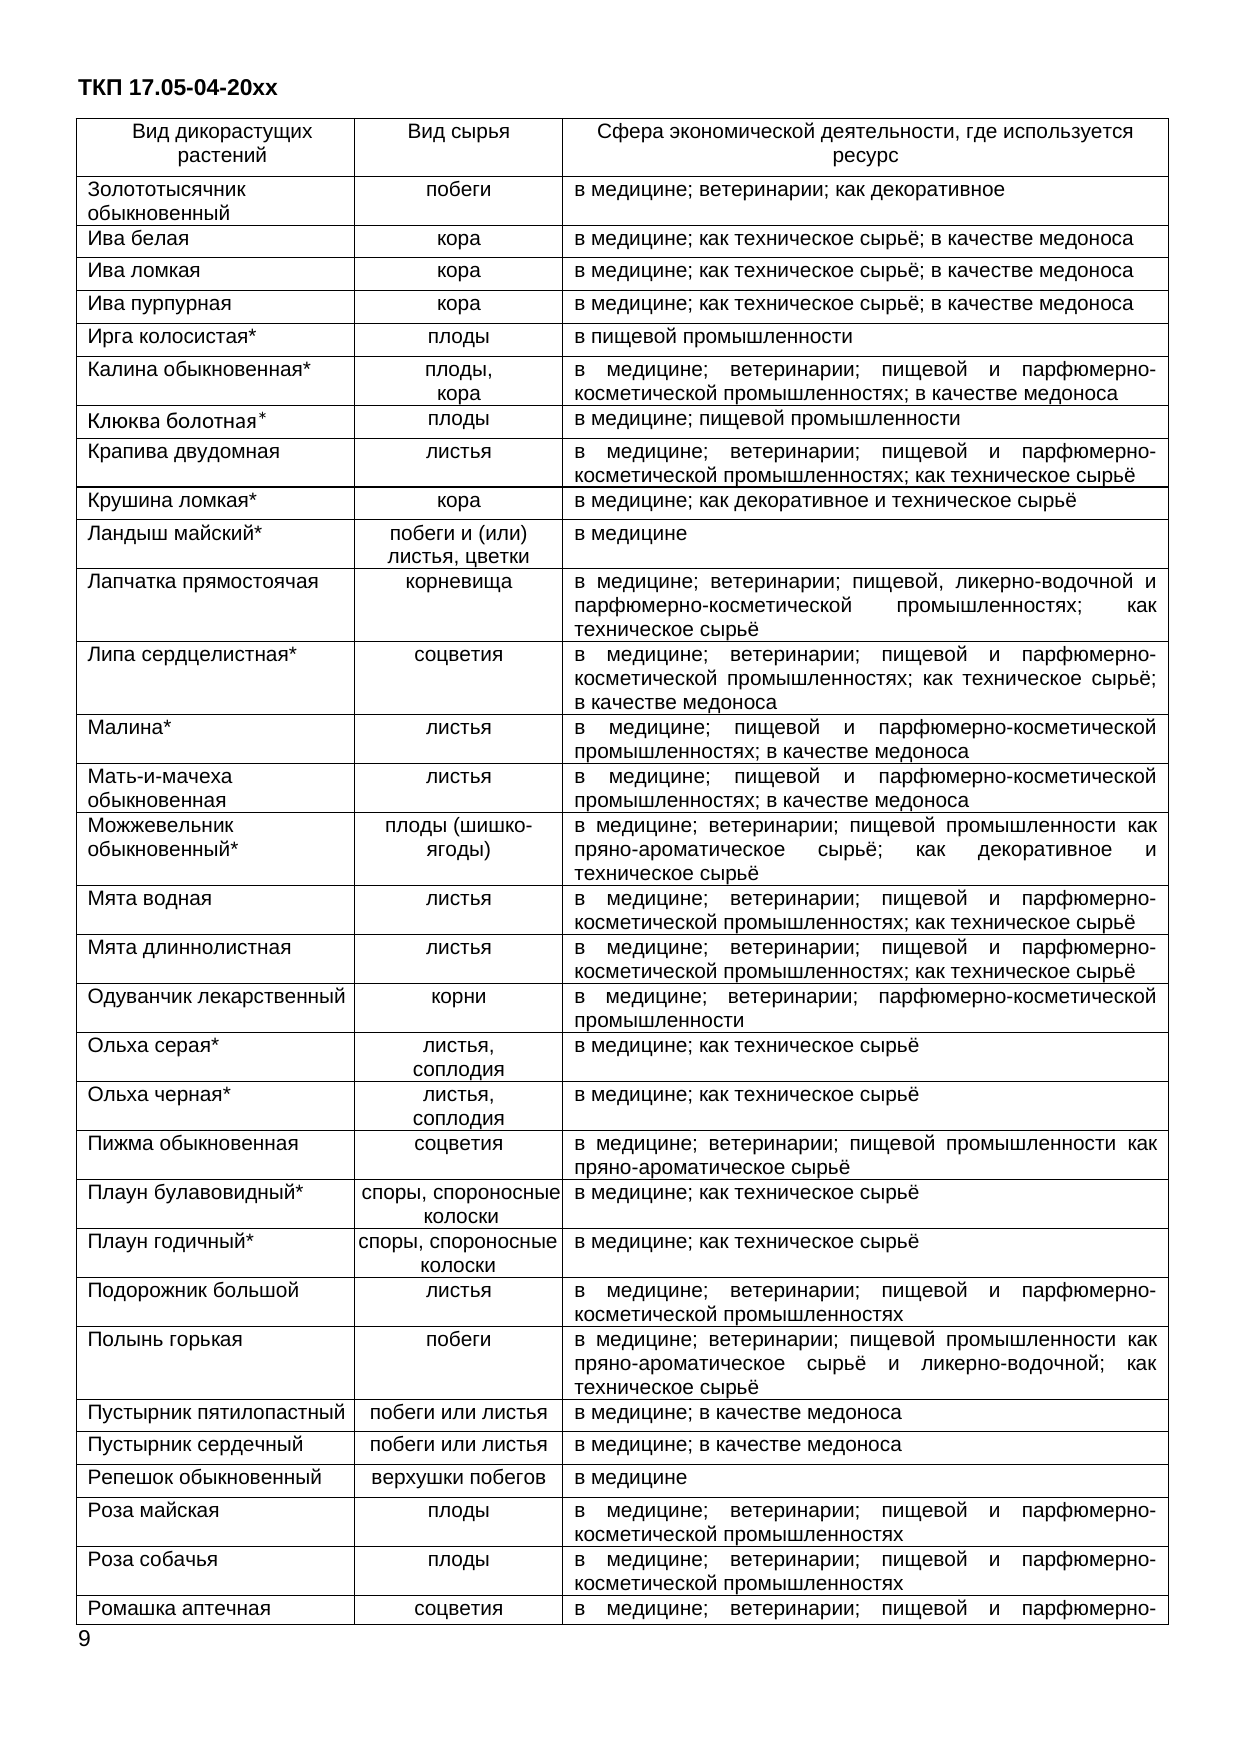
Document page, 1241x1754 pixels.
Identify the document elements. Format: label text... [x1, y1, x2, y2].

table_cell Мята длиннолистная [77, 935, 354, 983]
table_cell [563, 1596, 1168, 1624]
table_cell Ирга колосистая* [77, 324, 354, 356]
table_cell в медицине; ветеринарии; пищевой, ликерно-водочной и парфюмерно-косметической промышленностях; как техническое сырьё [563, 569, 1168, 641]
table_cell Ромашка аптечная [77, 1596, 354, 1624]
table_cell Одуванчик лекарственный [77, 984, 354, 1032]
table_cell Клюква болотная* [77, 406, 354, 437]
table_cell Пижма обыкновенная [77, 1131, 354, 1179]
table_cell в медицине; пищевой и парфюмерно-косметической промышленностях; в качестве медоноса [563, 715, 1168, 763]
table_cell в медицине; ветеринарии; парфюмерно-косметической промышленности [563, 984, 1168, 1032]
table_cell Крапива двудомная [77, 439, 354, 486]
table_cell споры, спороносные колоски [355, 1180, 562, 1228]
table_cell побеги и (или) листья, цветки [355, 520, 562, 568]
table_cell корни [355, 984, 562, 1032]
table_cell в медицине; ветеринарии; пищевой и парфюмерно-косметической промышленностях; как техническое сырьё [563, 439, 1168, 486]
table_cell в медицине [563, 520, 1168, 568]
table_cell побеги или листья [355, 1400, 562, 1431]
table_cell в медицине; в качестве медоноса [563, 1432, 1168, 1464]
table_cell Ива ломкая [77, 258, 354, 290]
table_cell побеги или листья [355, 1432, 562, 1464]
table_cell в медицине; ветеринарии; пищевой промышленности как пряно-ароматическое сырьё и ликерно-водочной; как техническое сырьё [563, 1327, 1168, 1398]
table_cell побеги [355, 1327, 562, 1398]
table_cell Плаун годичный* [77, 1229, 354, 1277]
table_cell Калина обыкновенная* [77, 357, 354, 405]
table_cell Лапчатка прямостоячая [77, 569, 354, 641]
table_cell в медицине; как техническое сырьё; в качестве медоноса [563, 258, 1168, 290]
table_cell листья [355, 764, 562, 812]
table_cell плоды [355, 406, 562, 437]
table_cell Мята водная [77, 886, 354, 934]
table_cell в пищевой промышленности [563, 324, 1168, 356]
table_cell кора [355, 291, 562, 323]
table_cell в медицине; пищевой и парфюмерно-косметической промышленностях; в качестве медоноса [563, 764, 1168, 812]
table_cell кора [355, 488, 562, 519]
table_cell Роза собачья [77, 1547, 354, 1595]
table_cell кора [355, 226, 562, 257]
table_cell в медицине; ветеринарии; пищевой и парфюмерно-косметической промышленностях; как техническое сырьё [563, 886, 1168, 934]
table_cell споры, спороносные колоски [355, 1229, 562, 1277]
table_cell плоды, кора [355, 357, 562, 405]
table_cell в медицине; ветеринарии; пищевой и парфюмерно-косметической промышленностях [563, 1498, 1168, 1546]
table_cell в медицине; как техническое сырьё; в качестве медоноса [563, 291, 1168, 323]
table_cell в медицине; ветеринарии; пищевой промышленности как пряно-ароматическое сырьё [563, 1131, 1168, 1179]
table_cell в медицине; ветеринарии; пищевой и парфюмерно-косметической промышленностях; в качестве медоноса [563, 357, 1168, 405]
table_cell в медицине [563, 1465, 1168, 1497]
table_cell в медицине; как техническое сырьё [563, 1180, 1168, 1228]
table_cell соцветия [355, 1131, 562, 1179]
table_cell Ольха черная* [77, 1082, 354, 1130]
table_cell в медицине; как техническое сырьё [563, 1229, 1168, 1277]
table_cell в медицине; как декоративное и техническое сырьё [563, 488, 1168, 519]
table_cell Подорожник большой [77, 1278, 354, 1326]
table_cell плоды (шишко-ягоды) [355, 813, 562, 885]
table_cell листья [355, 715, 562, 763]
table_cell в медицине; пищевой промышленности [563, 406, 1168, 437]
table_cell листья, соплодия [355, 1033, 562, 1081]
table_cell в медицине; как техническое сырьё [563, 1033, 1168, 1081]
table_cell Репешок обыкновенный [77, 1465, 354, 1497]
table_cell в медицине; ветеринарии; как декоративное [563, 177, 1168, 224]
table_cell Пустырник сердечный [77, 1432, 354, 1464]
table_cell Роза майская [77, 1498, 354, 1546]
table_cell Ольха серая* [77, 1033, 354, 1081]
table_cell верхушки побегов [355, 1465, 562, 1497]
table_cell в медицине; ветеринарии; пищевой и парфюмерно-косметической промышленностях [563, 1547, 1168, 1595]
table_cell Ива белая [77, 226, 354, 257]
table_cell листья [355, 935, 562, 983]
table_cell листья [355, 1278, 562, 1326]
table_cell листья, соплодия [355, 1082, 562, 1130]
table_cell листья [355, 886, 562, 934]
table_cell Малина* [77, 715, 354, 763]
table_cell корневища [355, 569, 562, 641]
table_cell в медицине; как техническое сырьё; в качестве медоноса [563, 226, 1168, 257]
table_cell в медицине; ветеринарии; пищевой и парфюмерно-косметической промышленностях; как техническое сырьё [563, 935, 1168, 983]
table_cell соцветия [355, 1596, 562, 1624]
table_cell Плаун булавовидный* [77, 1180, 354, 1228]
table_header Сфера экономической деятельности, где используется ресурс [563, 119, 1168, 176]
table_cell в медицине; как техническое сырьё [563, 1082, 1168, 1130]
table_cell Ландыш майский* [77, 520, 354, 568]
table_cell в медицине; ветеринарии; пищевой и парфюмерно-косметической промышленностях [563, 1278, 1168, 1326]
table_cell Пустырник пятилопастный [77, 1400, 354, 1431]
table_cell плоды [355, 324, 562, 356]
table_cell побеги [355, 177, 562, 224]
table_cell Можжевельник обыкновенный* [77, 813, 354, 885]
table_cell Ива пурпурная [77, 291, 354, 323]
table_header Вид дикорастущих растений [77, 119, 354, 176]
table_cell Крушина ломкая* [77, 488, 354, 519]
table_cell Мать-и-мачеха обыкновенная [77, 764, 354, 812]
table_cell в медицине; ветеринарии; пищевой и парфюмерно-косметической промышленностях; как техническое сырьё; в качестве медоноса [563, 642, 1168, 714]
table_cell плоды [355, 1498, 562, 1546]
table_cell Золототысячник обыкновенный [77, 177, 354, 224]
table_cell плоды [355, 1547, 562, 1595]
table_cell в медицине; ветеринарии; пищевой промышленности как пряно-ароматическое сырьё; как декоративное и техническое сырьё [563, 813, 1168, 885]
table_cell Липа сердцелистная* [77, 642, 354, 714]
table_cell в медицине; в качестве медоноса [563, 1400, 1168, 1431]
table_cell Полынь горькая [77, 1327, 354, 1398]
table_cell листья [355, 439, 562, 486]
table_header Вид сырья [355, 119, 562, 176]
table_cell кора [355, 258, 562, 290]
table_cell соцветия [355, 642, 562, 714]
